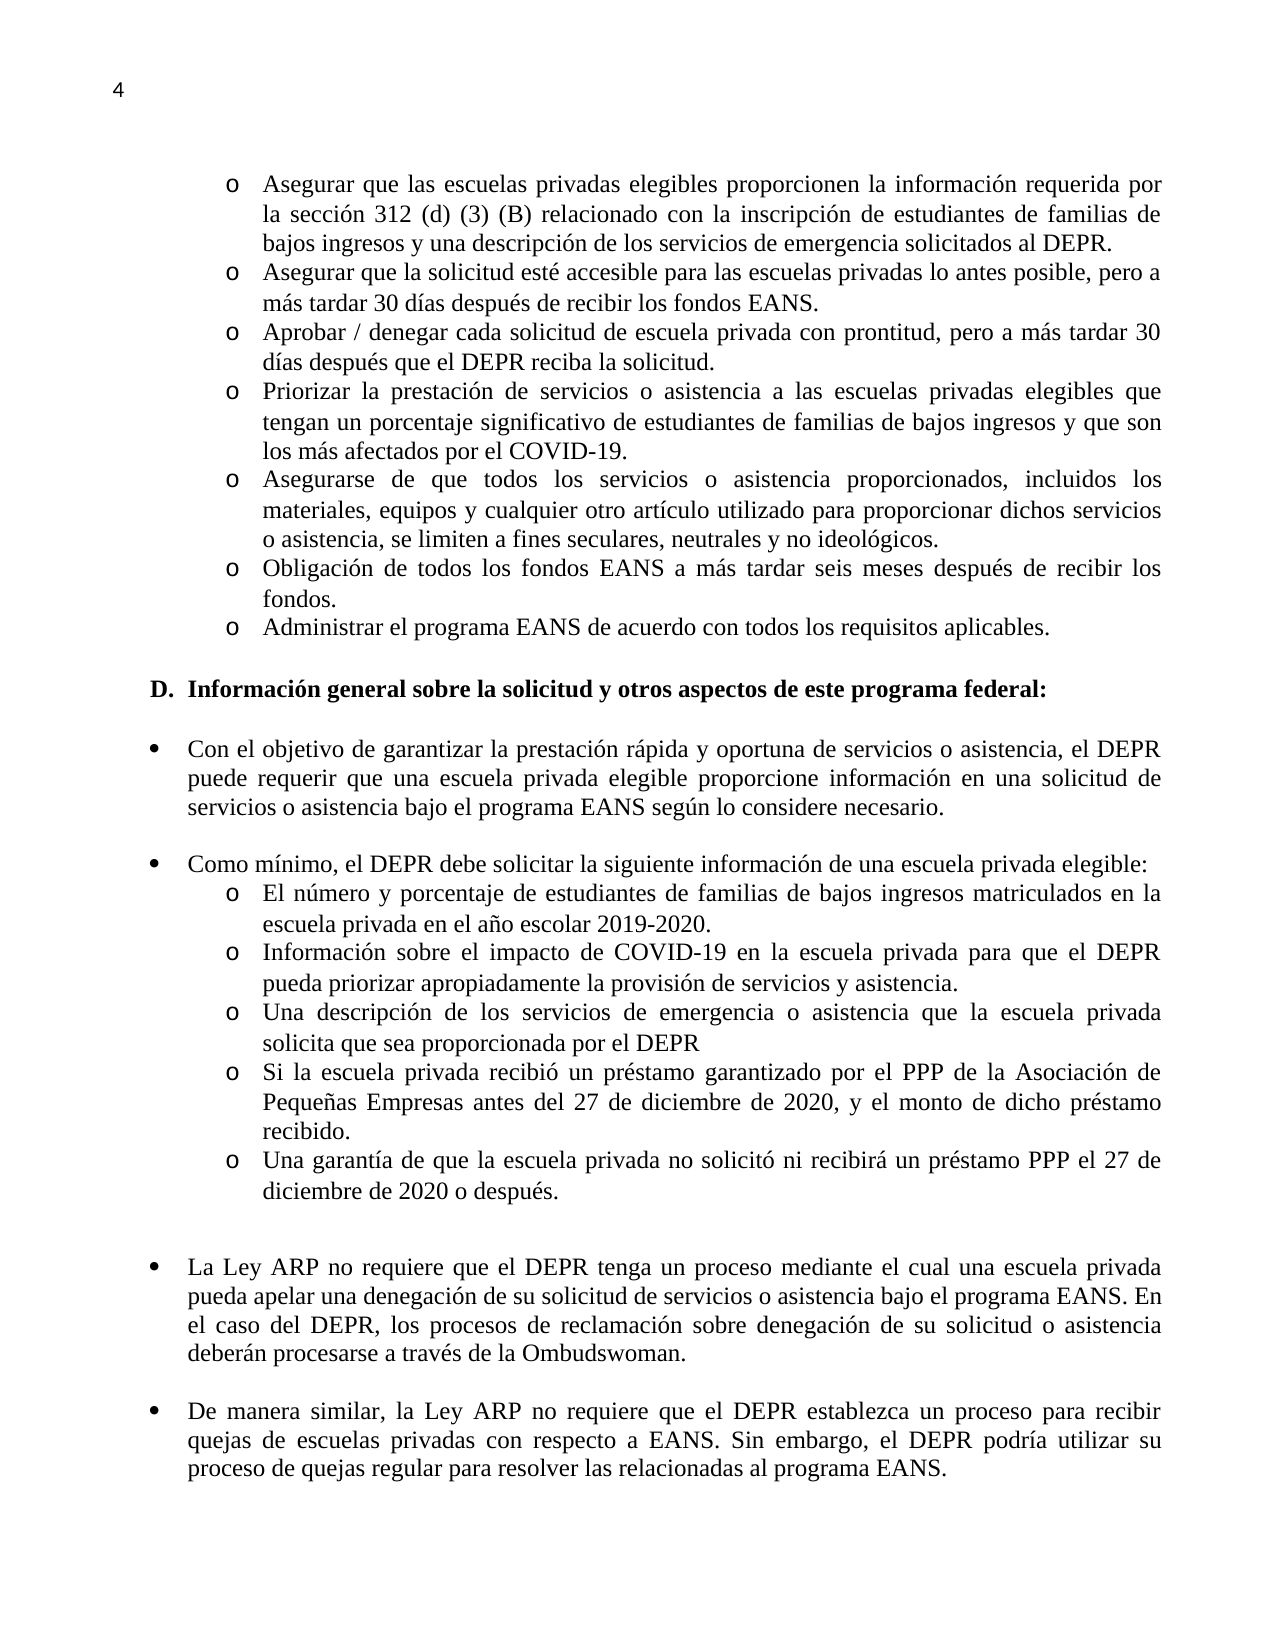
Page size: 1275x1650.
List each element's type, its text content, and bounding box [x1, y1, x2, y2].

list Información sobre el impacto de COVID-19 en la escuela privada para que el DEPR pueda priorizar apropiadamente la provisión de servicios y asistencia. [225, 937, 1162, 997]
list Con el objetivo de garantizar la prestación rápida y oportuna de servicios o asistencia, el DEPR puede requerir que una escuela privada elegible proporcione información en una solicitud de servicios o asistencia bajo el programa EANS según lo considere necesario. [150, 734, 1162, 820]
list Administrar el programa EANS de acuerdo con todos los requisitos aplicables. [225, 612, 1162, 643]
list Priorizar la prestación de servicios o asistencia a las escuelas privadas elegibles que tengan un porcentaje significativo de estudiantes de familias de bajos ingresos y que son los más afectados por el COVID-19. [225, 376, 1162, 464]
list Asegurar que la solicitud esté accesible para las escuelas privadas lo antes posible, pero a más tardar 30 días después de recibir los fondos EANS. [225, 257, 1162, 317]
list Una descripción de los servicios de emergencia o asistencia que la escuela privada solicita que sea proporcionada por el DEPR [225, 997, 1162, 1057]
list Si la escuela privada recibió un préstamo garantizado por el PPP de la Asociación de Pequeñas Empresas antes del 27 de diciembre de 2020, y el monto de dicho préstamo recibido. [225, 1057, 1162, 1145]
list Obligación de todos los fondos EANS a más tardar seis meses después de recibir los fondos. [225, 553, 1162, 612]
list De manera similar, la Ley ARP no requiere que el DEPR establezca un proceso para recibir quejas de escuelas privadas con respecto a EANS. Sin embargo, el DEPR podría utilizar su proceso de quejas regular para resolver las relacionadas al programa EANS. [150, 1396, 1162, 1482]
list Asegurarse de que todos los servicios o asistencia proporcionados, incluidos los materiales, equipos y cualquier otro artículo utilizado para proporcionar dichos servicios o asistencia, se limiten a fines seculares, neutrales y no ideológicos. [225, 464, 1162, 553]
list La Ley ARP no requiere que el DEPR tenga un proceso mediante el cual una escuela privada pueda apelar una denegación de su solicitud de servicios o asistencia bajo el programa EANS. En el caso del DEPR, los procesos de reclamación sobre denegación de su solicitud o asistencia deberán procesarse a través de la Ombudswoman. [150, 1252, 1162, 1367]
list Una garantía de que la escuela privada no solicitó ni recibirá un préstamo PPP el 27 de diciembre de 2020 o después. [225, 1145, 1162, 1204]
list Como mínimo, el DEPR debe solicitar la siguiente información de una escuela privada elegible: [150, 849, 1162, 878]
list El número y porcentaje de estudiantes de familias de bajos ingresos matriculados en la escuela privada en el año escolar 2019-2020. [225, 878, 1162, 937]
list Información general sobre la solicitud y otros aspectos de este programa federal: [150, 674, 1162, 703]
list Aprobar / denegar cada solicitud de escuela privada con prontitud, pero a más tardar 30 días después que el DEPR reciba la solicitud. [225, 317, 1162, 376]
list Asegurar que las escuelas privadas elegibles proporcionen la información requerida por la sección 312 (d) (3) (B) relacionado con la inscripción de estudiantes de familias de bajos ingresos y una descripción de los servicios de emergencia solicitados al DEPR. [225, 169, 1162, 257]
